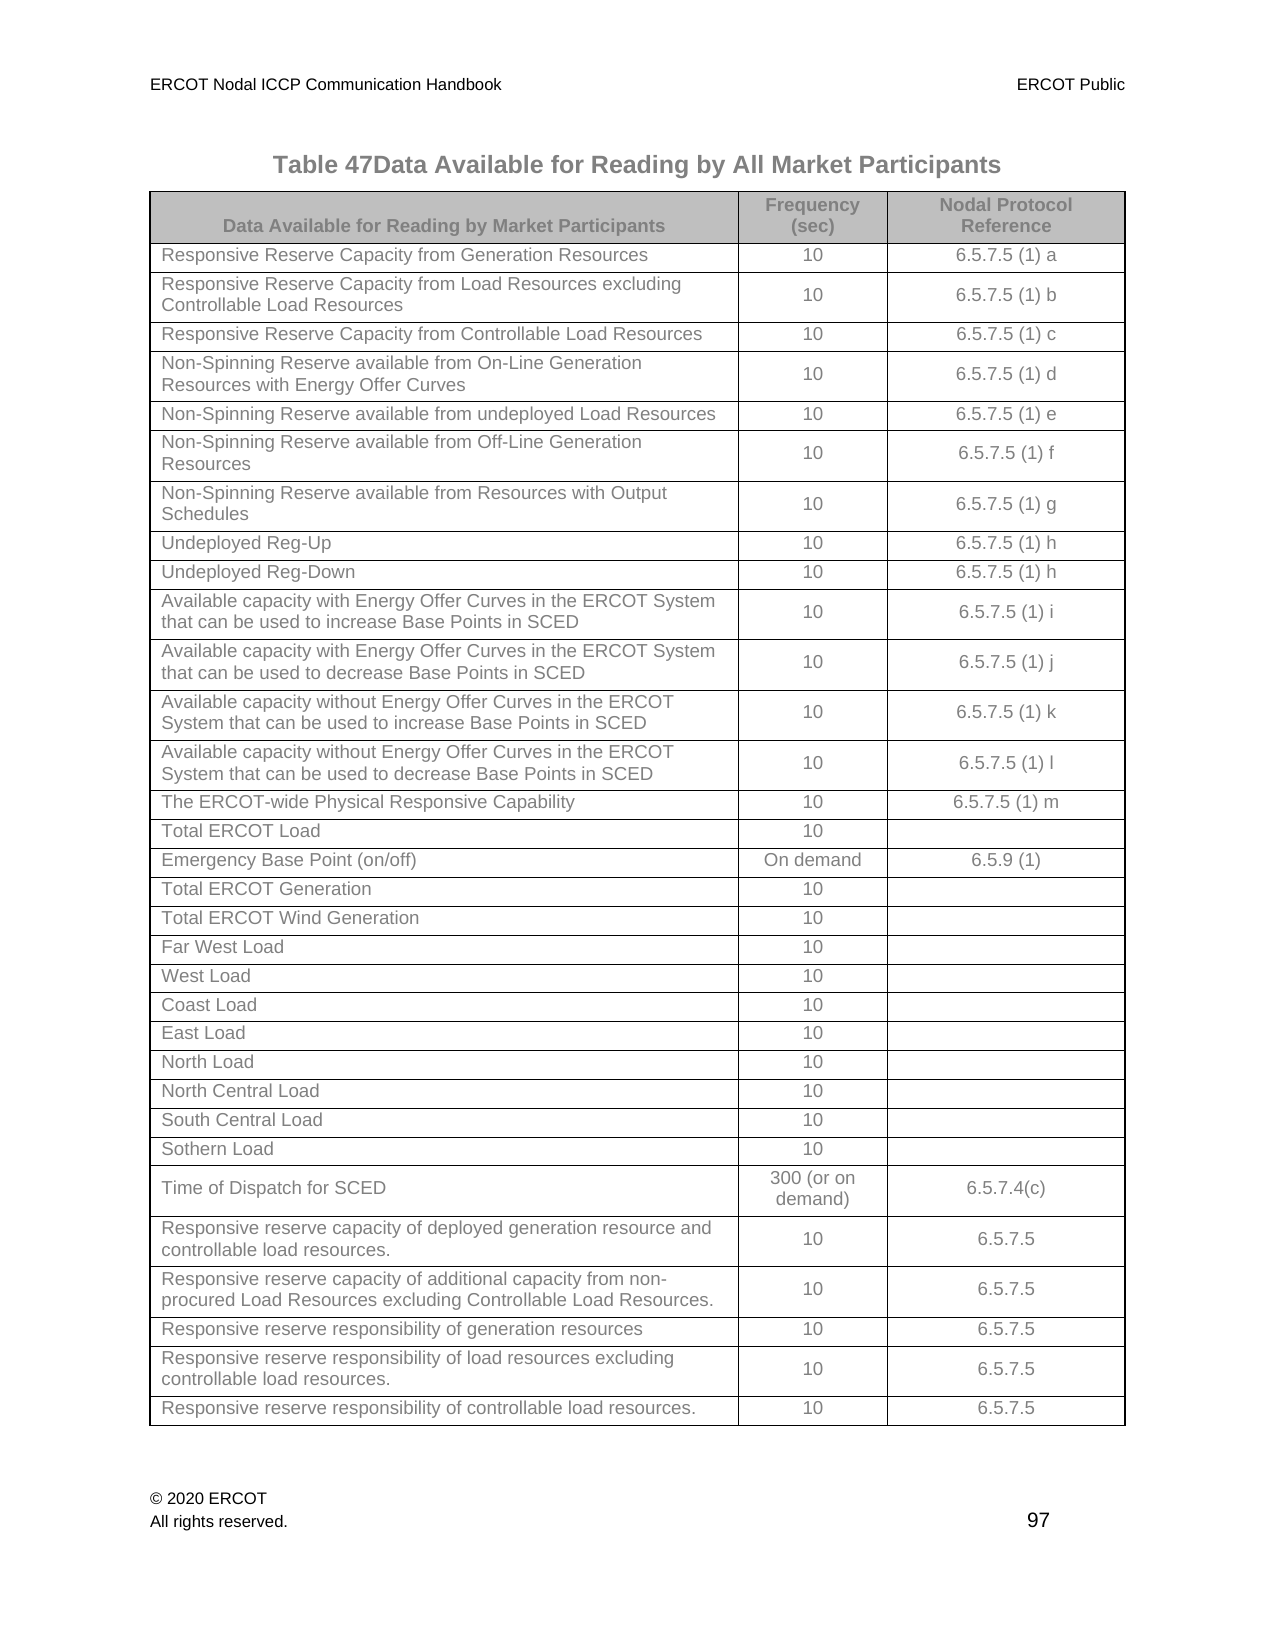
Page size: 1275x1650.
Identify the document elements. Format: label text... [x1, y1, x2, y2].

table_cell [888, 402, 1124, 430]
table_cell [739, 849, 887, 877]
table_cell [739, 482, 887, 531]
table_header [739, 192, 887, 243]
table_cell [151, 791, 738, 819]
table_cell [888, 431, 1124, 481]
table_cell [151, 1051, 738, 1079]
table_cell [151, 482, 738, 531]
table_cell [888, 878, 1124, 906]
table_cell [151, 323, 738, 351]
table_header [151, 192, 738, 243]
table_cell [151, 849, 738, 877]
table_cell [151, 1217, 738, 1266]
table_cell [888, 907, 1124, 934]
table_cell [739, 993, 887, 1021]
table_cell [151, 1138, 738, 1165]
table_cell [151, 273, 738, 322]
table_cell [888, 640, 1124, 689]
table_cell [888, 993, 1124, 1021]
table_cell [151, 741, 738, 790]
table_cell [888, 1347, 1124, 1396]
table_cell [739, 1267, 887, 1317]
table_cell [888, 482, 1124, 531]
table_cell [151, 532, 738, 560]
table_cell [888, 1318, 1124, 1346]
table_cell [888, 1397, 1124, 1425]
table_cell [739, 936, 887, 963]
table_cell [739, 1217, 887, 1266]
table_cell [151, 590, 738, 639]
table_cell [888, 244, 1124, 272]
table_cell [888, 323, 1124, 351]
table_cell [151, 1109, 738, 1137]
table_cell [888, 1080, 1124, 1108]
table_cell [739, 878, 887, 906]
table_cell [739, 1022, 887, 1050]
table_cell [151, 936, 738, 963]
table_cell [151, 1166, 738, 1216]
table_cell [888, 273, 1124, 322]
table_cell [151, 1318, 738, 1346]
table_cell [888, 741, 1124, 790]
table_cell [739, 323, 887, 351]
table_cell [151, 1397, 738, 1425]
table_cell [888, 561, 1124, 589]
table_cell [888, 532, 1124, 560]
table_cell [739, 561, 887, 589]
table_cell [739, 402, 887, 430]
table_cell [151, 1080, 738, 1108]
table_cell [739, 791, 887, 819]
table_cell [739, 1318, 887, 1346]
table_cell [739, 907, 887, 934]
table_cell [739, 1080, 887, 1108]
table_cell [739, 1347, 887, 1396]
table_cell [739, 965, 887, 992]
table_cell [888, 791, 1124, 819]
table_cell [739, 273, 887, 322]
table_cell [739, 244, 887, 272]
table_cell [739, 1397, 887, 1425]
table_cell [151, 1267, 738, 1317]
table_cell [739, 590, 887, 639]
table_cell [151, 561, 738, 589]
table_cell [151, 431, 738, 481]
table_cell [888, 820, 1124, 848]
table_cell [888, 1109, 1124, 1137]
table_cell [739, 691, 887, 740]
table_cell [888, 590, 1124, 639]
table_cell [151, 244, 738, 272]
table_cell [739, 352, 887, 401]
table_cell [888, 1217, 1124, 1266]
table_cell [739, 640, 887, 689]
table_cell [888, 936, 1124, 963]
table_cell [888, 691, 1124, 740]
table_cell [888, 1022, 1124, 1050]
text Table 47 Data Available for Reading by All Market Participants [150, 150, 1125, 179]
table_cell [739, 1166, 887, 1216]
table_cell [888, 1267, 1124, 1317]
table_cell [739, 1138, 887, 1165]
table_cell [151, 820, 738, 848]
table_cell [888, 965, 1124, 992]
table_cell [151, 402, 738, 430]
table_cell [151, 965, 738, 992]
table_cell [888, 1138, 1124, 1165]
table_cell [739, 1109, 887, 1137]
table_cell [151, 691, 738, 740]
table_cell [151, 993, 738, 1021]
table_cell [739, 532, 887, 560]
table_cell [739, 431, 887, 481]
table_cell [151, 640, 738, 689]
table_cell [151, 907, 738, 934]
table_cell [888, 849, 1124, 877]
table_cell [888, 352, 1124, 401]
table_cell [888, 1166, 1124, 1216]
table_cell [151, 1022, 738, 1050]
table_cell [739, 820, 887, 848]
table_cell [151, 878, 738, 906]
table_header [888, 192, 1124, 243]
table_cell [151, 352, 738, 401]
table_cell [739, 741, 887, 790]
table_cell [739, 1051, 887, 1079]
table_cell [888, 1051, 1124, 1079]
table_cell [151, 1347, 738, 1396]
